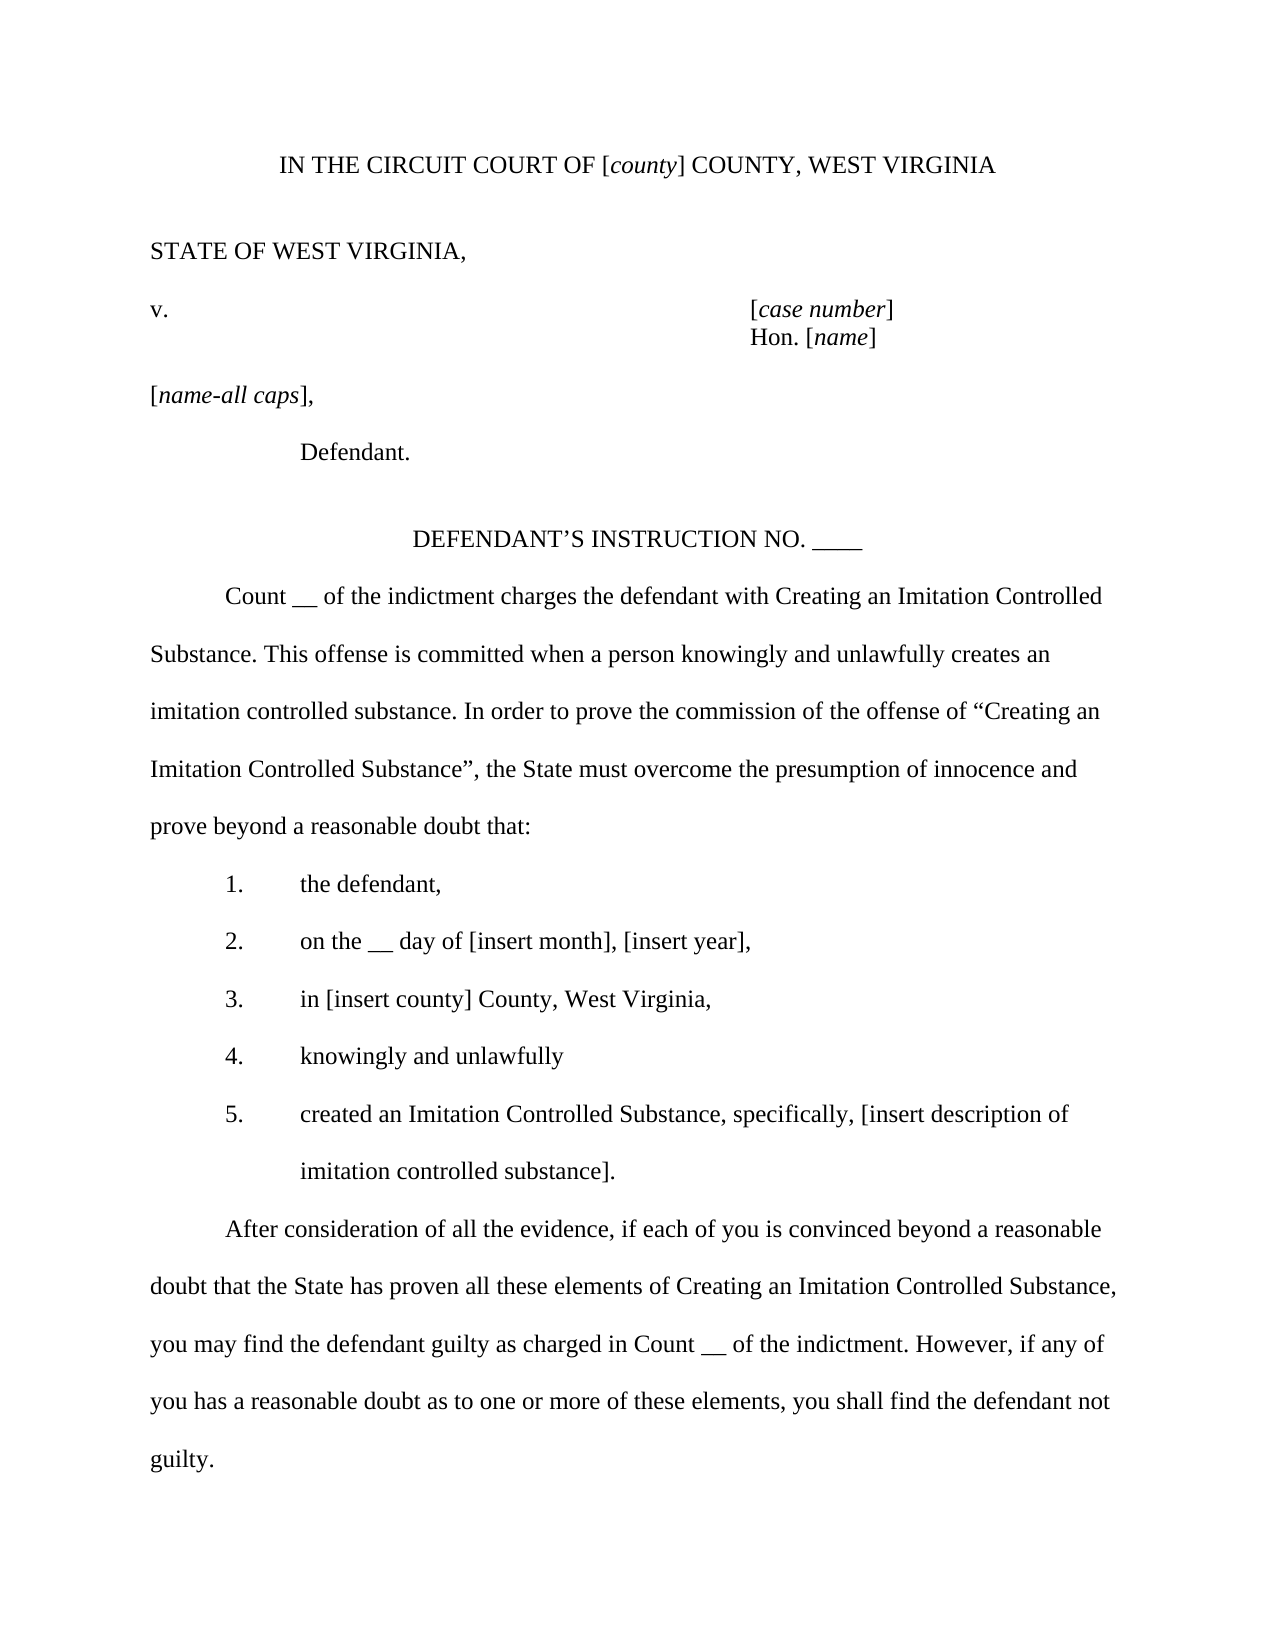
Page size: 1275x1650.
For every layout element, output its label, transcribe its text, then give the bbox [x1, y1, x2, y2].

text 1. the defendant, [225, 869, 1125, 897]
text 2. on the __ day of [insert month], [insert year], [225, 926, 1125, 955]
text After consideration of all the evidence, if each of you is convinced beyond a reasonable doubt that the State has proven all these elements of Creating an Imitation Controlled Substance, you may find the defendant guilty as charged in Count __ of the indictment. However, if any of you has a reasonable doubt as to one or more of these elements, you shall find the defendant not guilty. [150, 1214, 1125, 1472]
text DEFENDANT’S INSTRUCTION NO. ____ [150, 524, 1125, 552]
text IN THE CIRCUIT COURT OF [county] COUNTY, WEST VIRGINIA [150, 150, 1125, 179]
text STATE OF WEST VIRGINIA, [150, 236, 1125, 265]
text 4. knowingly and unlawfully [225, 1041, 1125, 1070]
text Hon. [name] [150, 322, 1125, 351]
text 3. in [insert county] County, West Virginia, [225, 984, 1125, 1012]
text Count __ of the indictment charges the defendant with Creating an Imitation Controlled Substance. This offense is committed when a person knowingly and unlawfully creates an imitation controlled substance. In order to prove the commission of the offense of “Creating an Imitation Controlled Substance”, the State must overcome the presumption of innocence and prove beyond a reasonable doubt that: [150, 581, 1125, 840]
text [name-all caps], [150, 380, 1125, 409]
text Defendant. [150, 437, 1125, 466]
text 5. created an Imitation Controlled Substance, specifically, [insert description of imitation controlled substance]. [225, 1099, 1125, 1185]
text v. [case number] [150, 294, 1125, 322]
